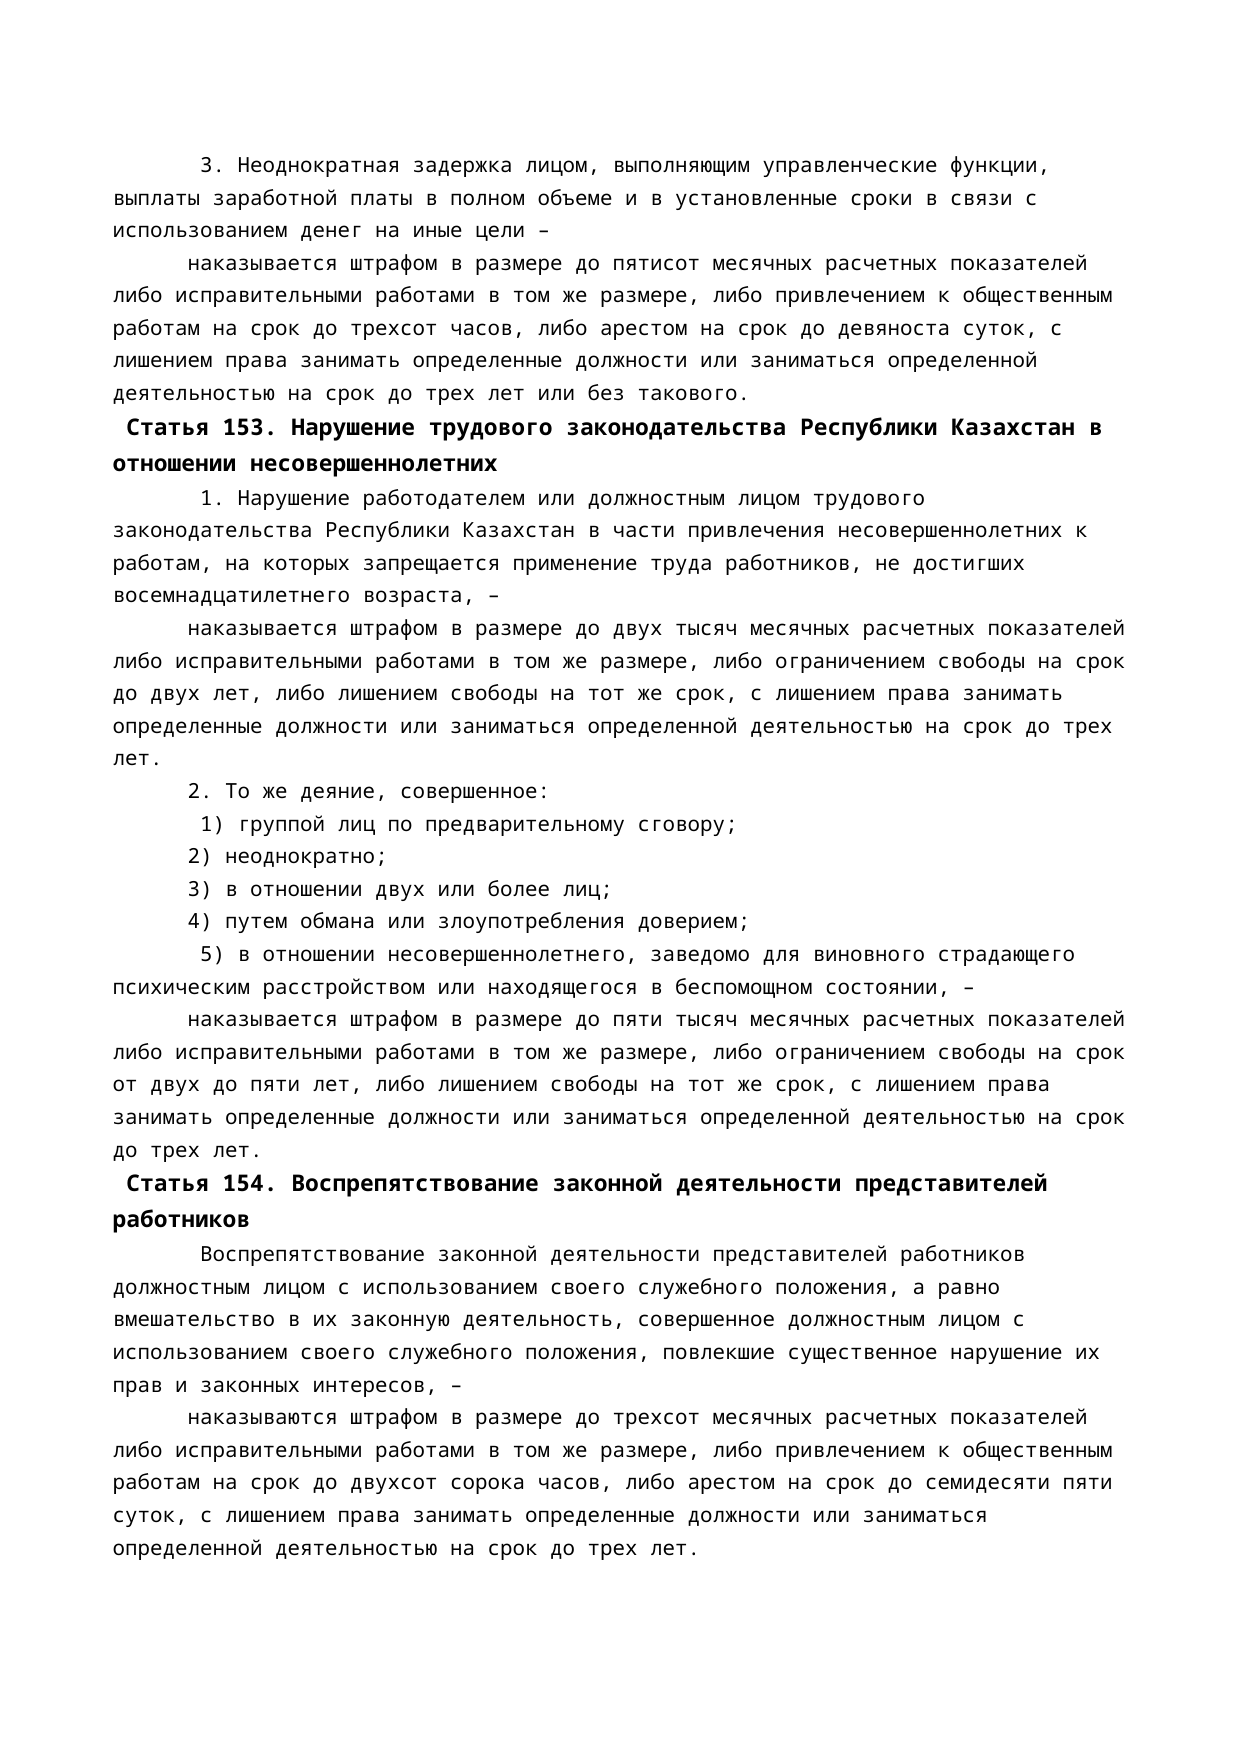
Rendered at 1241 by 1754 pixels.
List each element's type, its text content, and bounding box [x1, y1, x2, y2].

text наказывается штрафом в размере до двух тысяч месячных расчетных показателей либо исправительными работами в том же размере, либо ограничением свободы на срок до двух лет, либо лишением свободы на тот же срок, с лишением права занимать определенные должности или заниматься определенной деятельностью на срок до трех лет. [112, 613, 1128, 772]
text 2. То же деяние, совершенное: [112, 776, 1128, 804]
text 3) в отношении двух или более лиц; [112, 874, 1128, 902]
text 4) путем обмана или злоупотребления доверием; [112, 907, 1128, 935]
text 5) в отношении несовершеннолетнего, заведомо для виновного страдающего психическим расстройством или находящегося в беспомощном состоянии, – [112, 939, 1128, 1000]
text 1. Нарушение работодателем или должностным лицом трудового законодательства Республики Казахстан в части привлечения несовершеннолетних к работам, на которых запрещается применение труда работников, не достигших восемнадцатилетнего возраста, – [112, 483, 1128, 609]
text Статья 153. Нарушение трудового законодательства Республики Казахстан в отношении несовершеннолетних [112, 411, 1128, 478]
text 1) группой лиц по предварительному сговору; [112, 809, 1128, 837]
text наказывается штрафом в размере до пятисот месячных расчетных показателей либо исправительными работами в том же размере, либо привлечением к общественным работам на срок до трехсот часов, либо арестом на срок до девяноста суток, с лишением права занимать определенные должности или заниматься определенной деятельностью на срок до трех лет или без такового. [112, 248, 1128, 407]
text Статья 154. Воспрепятствование законной деятельности представителей работников [112, 1167, 1128, 1234]
text Воспрепятствование законной деятельности представителей работников должностным лицом с использованием своего служебного положения, а равно вмешательство в их законную деятельность, совершенное должностным лицом с использованием своего служебного положения, повлекшие существенное нарушение их прав и законных интересов, – [112, 1239, 1128, 1398]
text 3. Неоднократная задержка лицом, выполняющим управленческие функции, выплаты заработной платы в полном объеме и в установленные сроки в связи с использованием денег на иные цели – [112, 150, 1128, 244]
text наказываются штрафом в размере до трехсот месячных расчетных показателей либо исправительными работами в том же размере, либо привлечением к общественным работам на срок до двухсот сорока часов, либо арестом на срок до семидесяти пяти суток, с лишением права занимать определенные должности или заниматься определенной деятельностью на срок до трех лет. [112, 1402, 1128, 1561]
text наказывается штрафом в размере до пяти тысяч месячных расчетных показателей либо исправительными работами в том же размере, либо ограничением свободы на срок от двух до пяти лет, либо лишением свободы на тот же срок, с лишением права занимать определенные должности или заниматься определенной деятельностью на срок до трех лет. [112, 1004, 1128, 1163]
text 2) неоднократно; [112, 841, 1128, 870]
